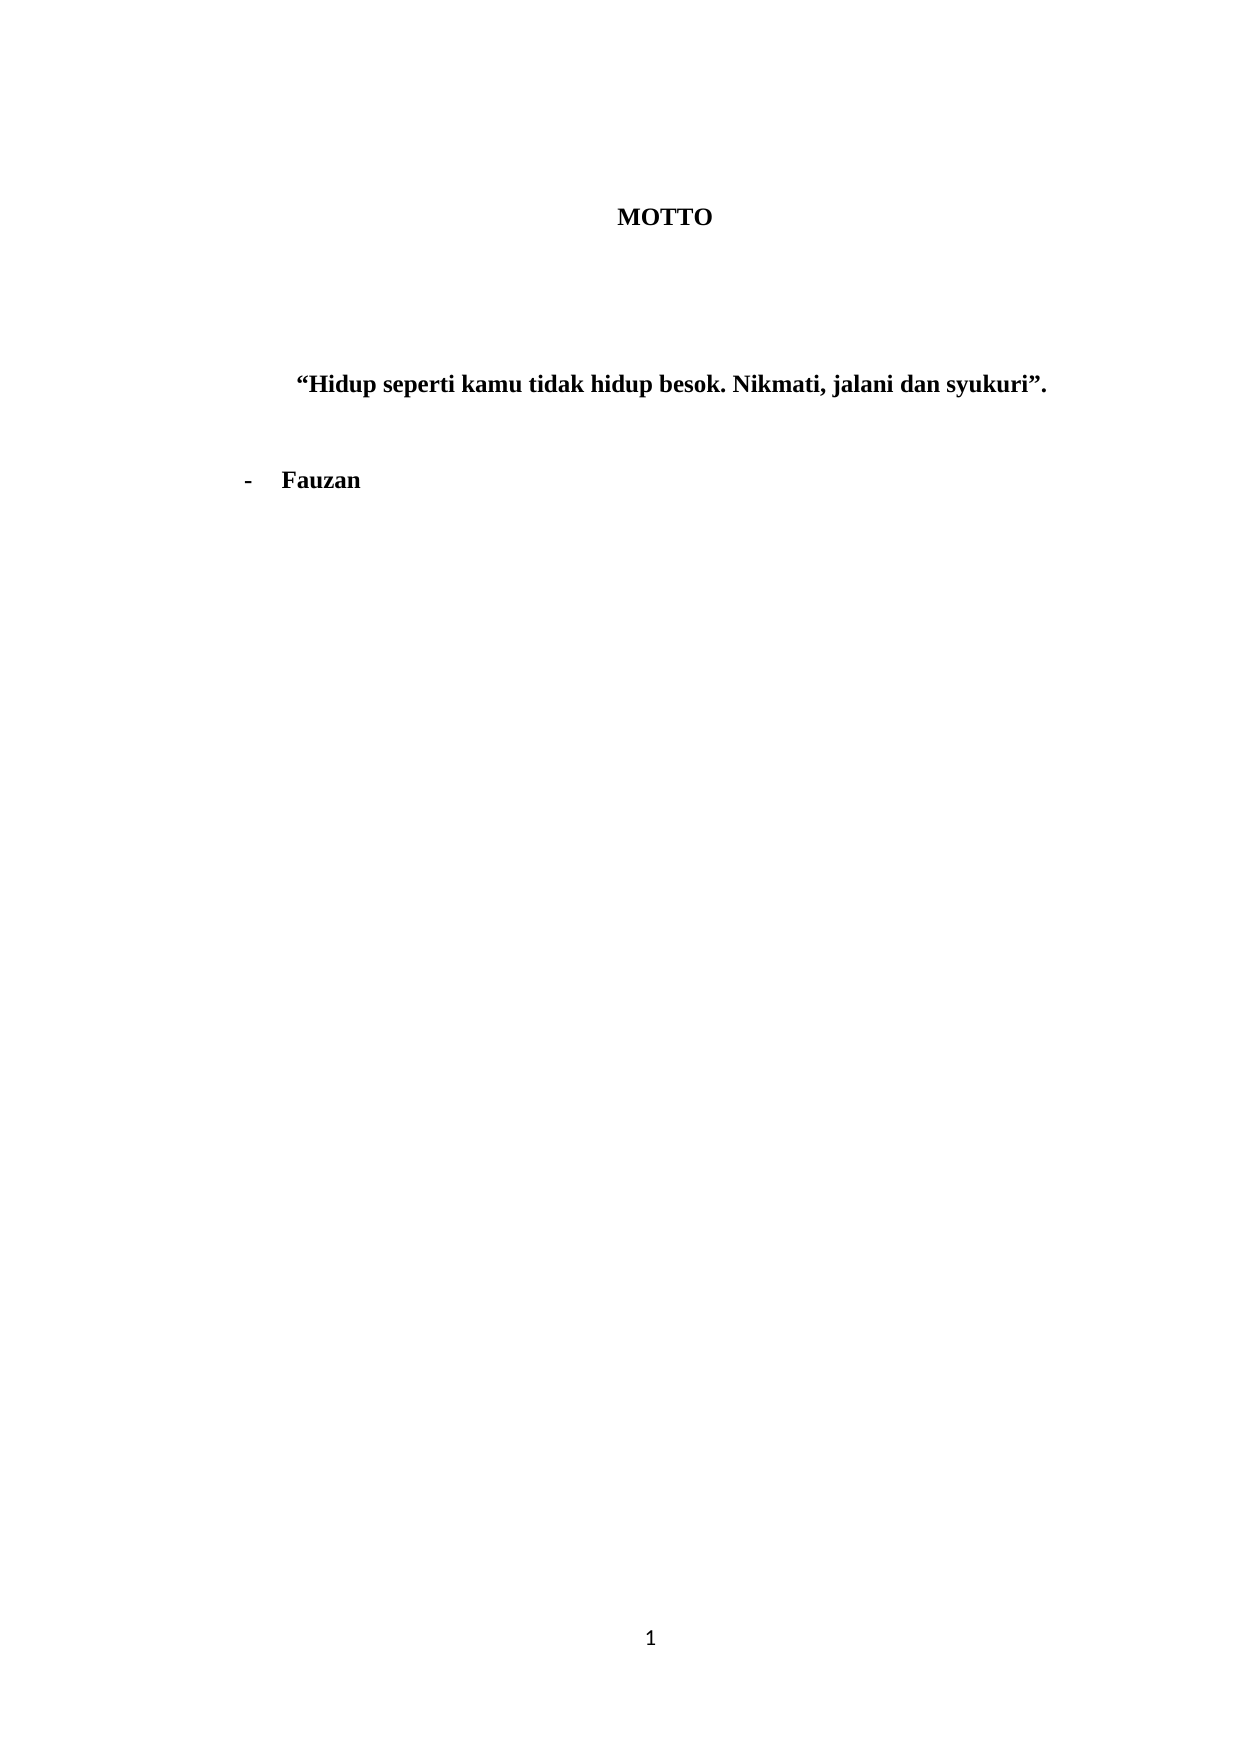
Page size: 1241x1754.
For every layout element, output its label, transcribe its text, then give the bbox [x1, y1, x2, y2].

subtitle MOTTO [237, 202, 1063, 231]
list Fauzan [244, 465, 1063, 493]
text “Hidup seperti kamu tidak hidup besok. Nikmati, jalani dan syukuri”. [237, 369, 1063, 398]
